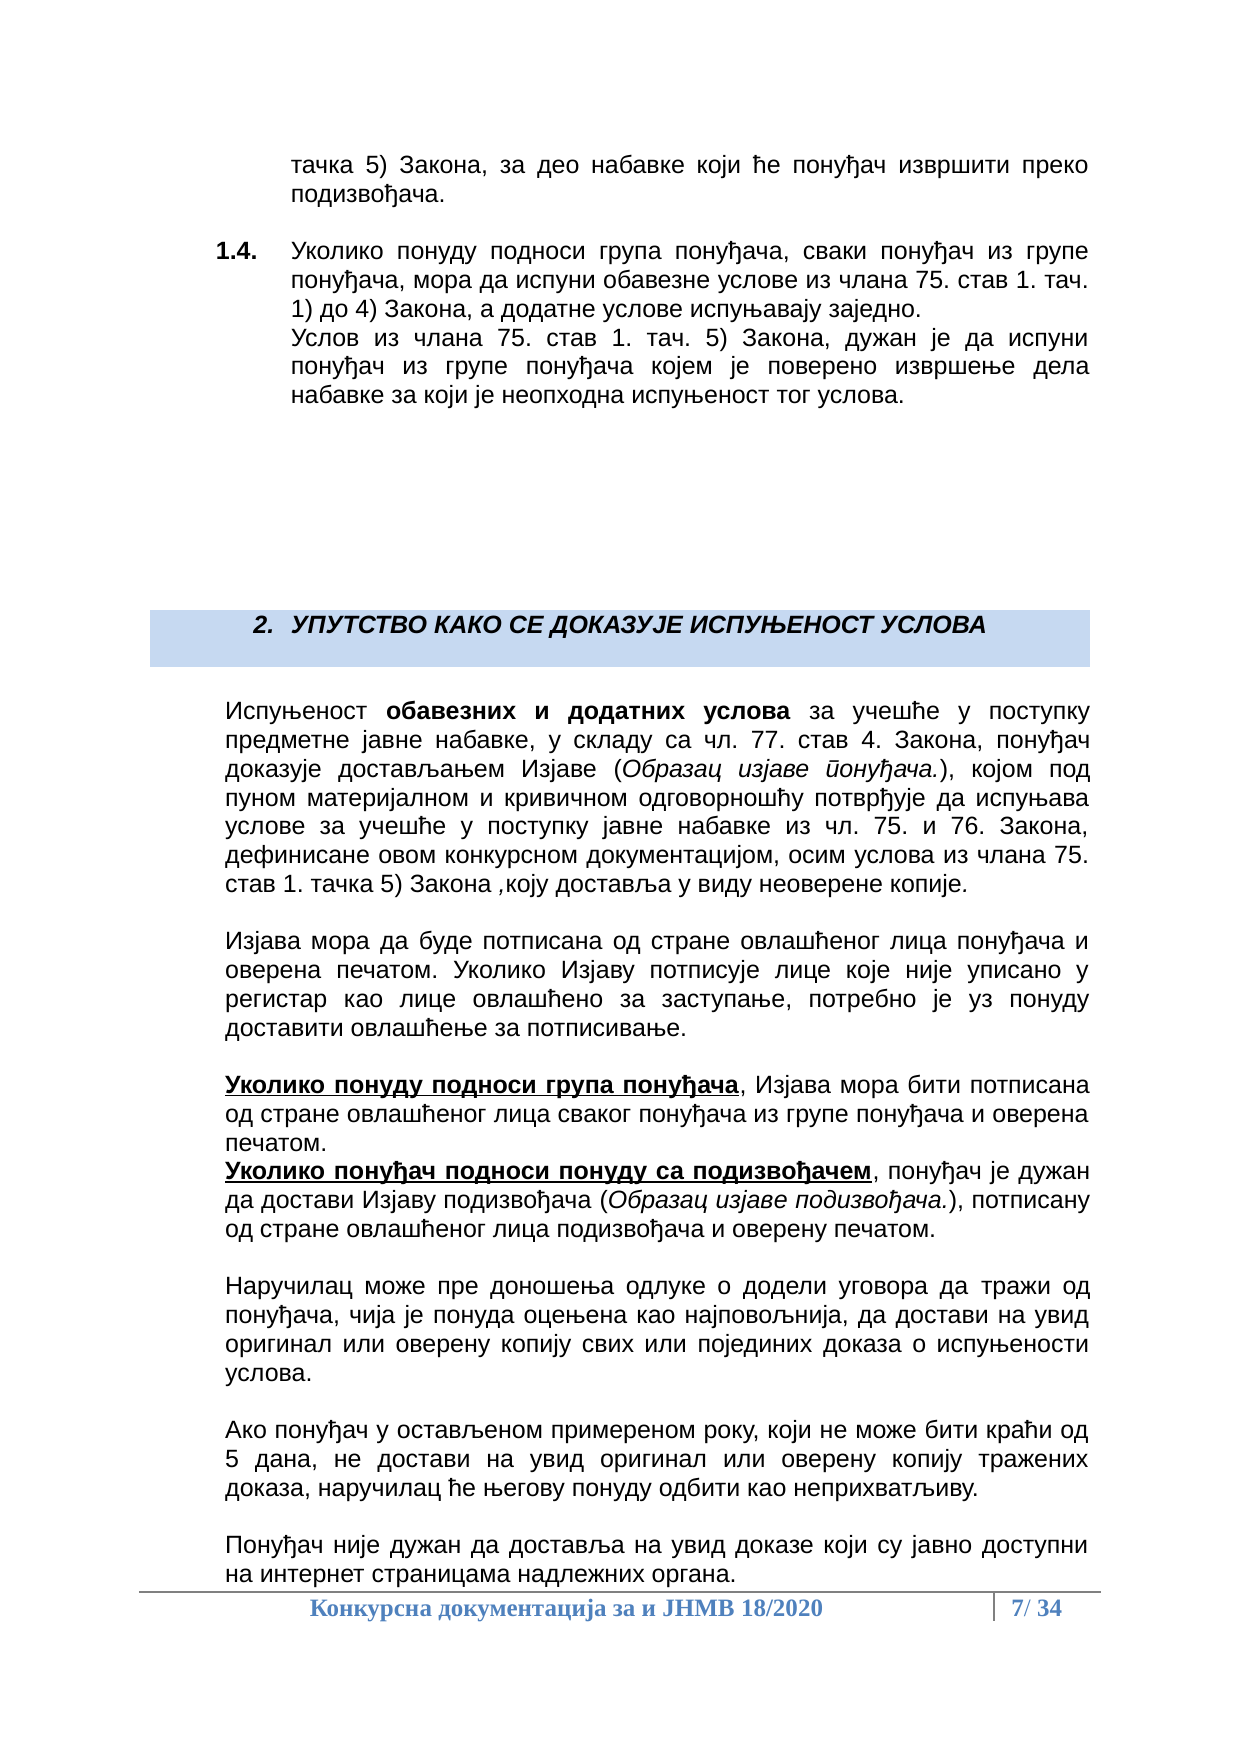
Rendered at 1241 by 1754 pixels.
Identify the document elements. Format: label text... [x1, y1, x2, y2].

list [216, 150, 1090, 207]
list Уколико понуду подноси група понуђача, Изјава мора бити потписана од стране овлашћеног лица сваког понуђача из групе понуђача и оверена печатом. [225, 1070, 1090, 1156]
list Понуђач није дужан да доставља на увид доказе који су јавно доступни на интернет страницама надлежних органа. [225, 1530, 1090, 1587]
list УПУТСТВО КАКО СЕ ДОКАЗУЈЕ ИСПУЊЕНОСТ УСЛОВА [150, 610, 1090, 639]
list Услов из члана 75. став 1. тач. 5) Закона, дужан је да испуни понуђач из групе понуђача којем је поверено извршење дела набавке за који је неопходна испуњеност тог услова. [291, 322, 1090, 409]
list Изјава мора да буде потписана од стране овлашћеног лица понуђача и оверена печатом. Уколико Изјаву потписује лице које није уписано у регистар као лице овлашћено за заступање, потребно је уз понуду доставити овлашћење за потписивање. [225, 926, 1090, 1041]
list Наручилац може пре доношења одлуке о додели уговора да тражи од понуђача, чија је понуда оцењена као најповољнија, да достави на увид оригинал или оверену копију свих или појединих доказа о испуњености услова. [225, 1271, 1090, 1386]
list Ако понуђач у остављеном примереном року, који не може бити краћи од 5 дана, не достави на увид оригинал или оверену копију тражених доказа, наручилац ће његову понуду одбити као неприхватљиву. [225, 1415, 1090, 1501]
list Испуњеност обавезних и додатних услова за учешће у поступку предметне јавне набавке, у складу са чл. 77. став 4. Закона, понуђач доказује достављањем Изјаве (Образац изјаве понуђача.), којом под пуном материјалном и кривичном одговорношћу потврђује да испуњава услове за учешће у поступку јавне набавке из чл. 75. и 76. Закона, дефинисане овом конкурсном документацијом, осим услова из члана 75. став 1. тачка 5) Закона ,коју доставља у виду неоверене копије. [225, 696, 1090, 897]
list Уколико понуђач подноси понуду са подизвођачем, понуђач је дужан да достави Изјаву подизвођача (Образац изјаве подизвођача.), потписану од стране овлашћеног лица подизвођача и оверену печатом. [225, 1156, 1090, 1242]
list Уколико понуду подноси група понуђача, сваки понуђач из групе понуђача, мора да испуни обавезне услове из члана 75. став 1. тач. 1) до 4) Закона, а додатне услове испуњавају заједно. [216, 236, 1090, 322]
